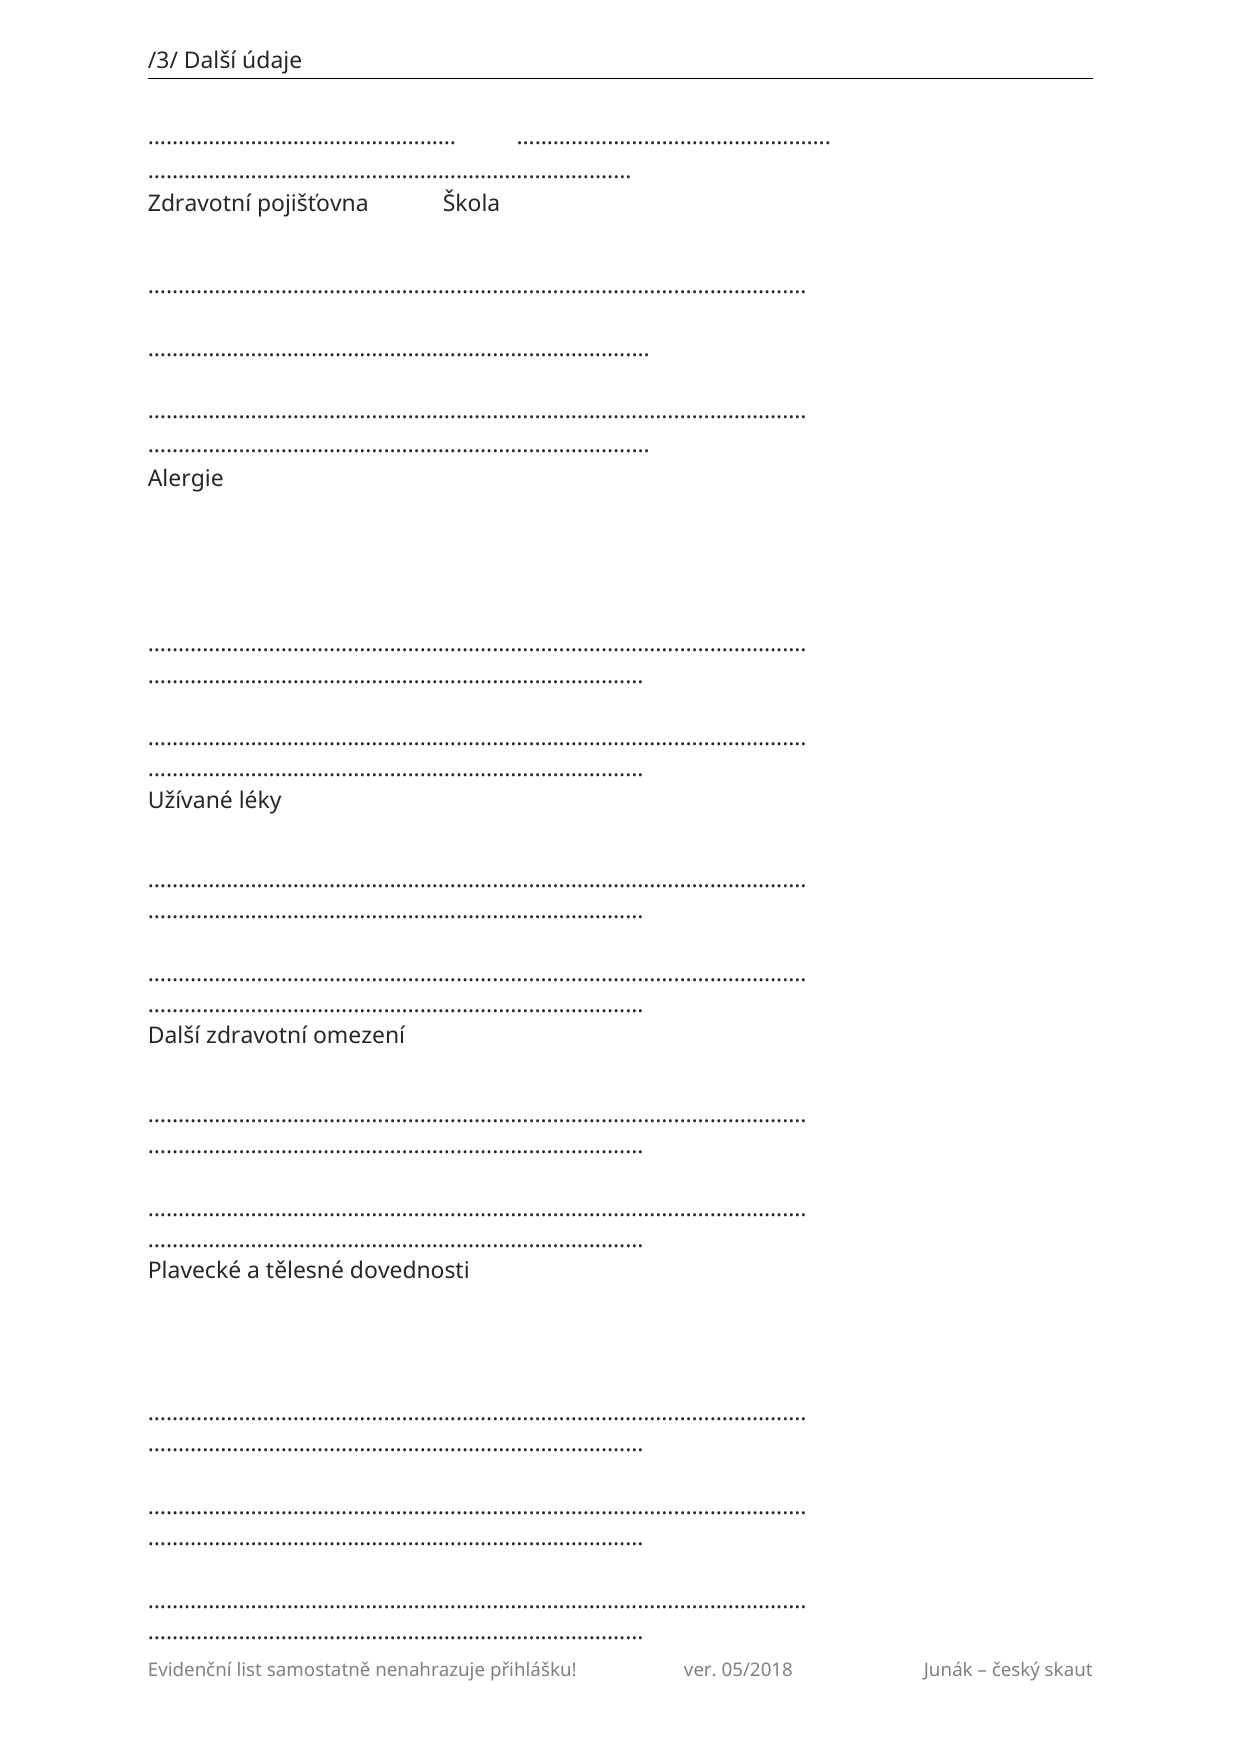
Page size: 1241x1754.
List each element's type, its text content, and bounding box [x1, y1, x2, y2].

text Plavecké a tělesné dovednosti [148, 1254, 1093, 1286]
text ……………………………………………………………………………………………….………………………………………………………………….…… [148, 863, 1093, 925]
text Zdravotní pojišťovna Škola [148, 187, 1093, 219]
text ……………………………………………………………………………………………….……………………………………………………………………..… [148, 269, 1093, 363]
text /3/ Další údaje [148, 44, 1093, 78]
text ……………………………………………………………………………………………….………………………………………………………………….…… [148, 957, 1093, 1019]
text Užívané léky [148, 784, 1093, 815]
text ……………………………………………………………………………………………….………………………………………………………………….…… [148, 1098, 1093, 1161]
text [148, 1490, 1093, 1552]
text ……………………………………………………………………………………………….………………………………………………………………….…… [148, 627, 1093, 690]
text ……………………………………………………………………………………………….………………………………………………………………….…… [148, 721, 1093, 784]
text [148, 1584, 1093, 1646]
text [148, 1396, 1093, 1459]
text …………………………………………… …………………………………………….………………………………………………………………..…… [148, 120, 1093, 185]
text ……………………………………………………………………………………………….………………………………………………………………….…… [148, 1192, 1093, 1254]
text Další zdravotní omezení [148, 1019, 1093, 1050]
text ……………………………………………………………………………………………….……………………………………………………………………..… [148, 394, 1093, 459]
text Alergie [148, 462, 1093, 493]
